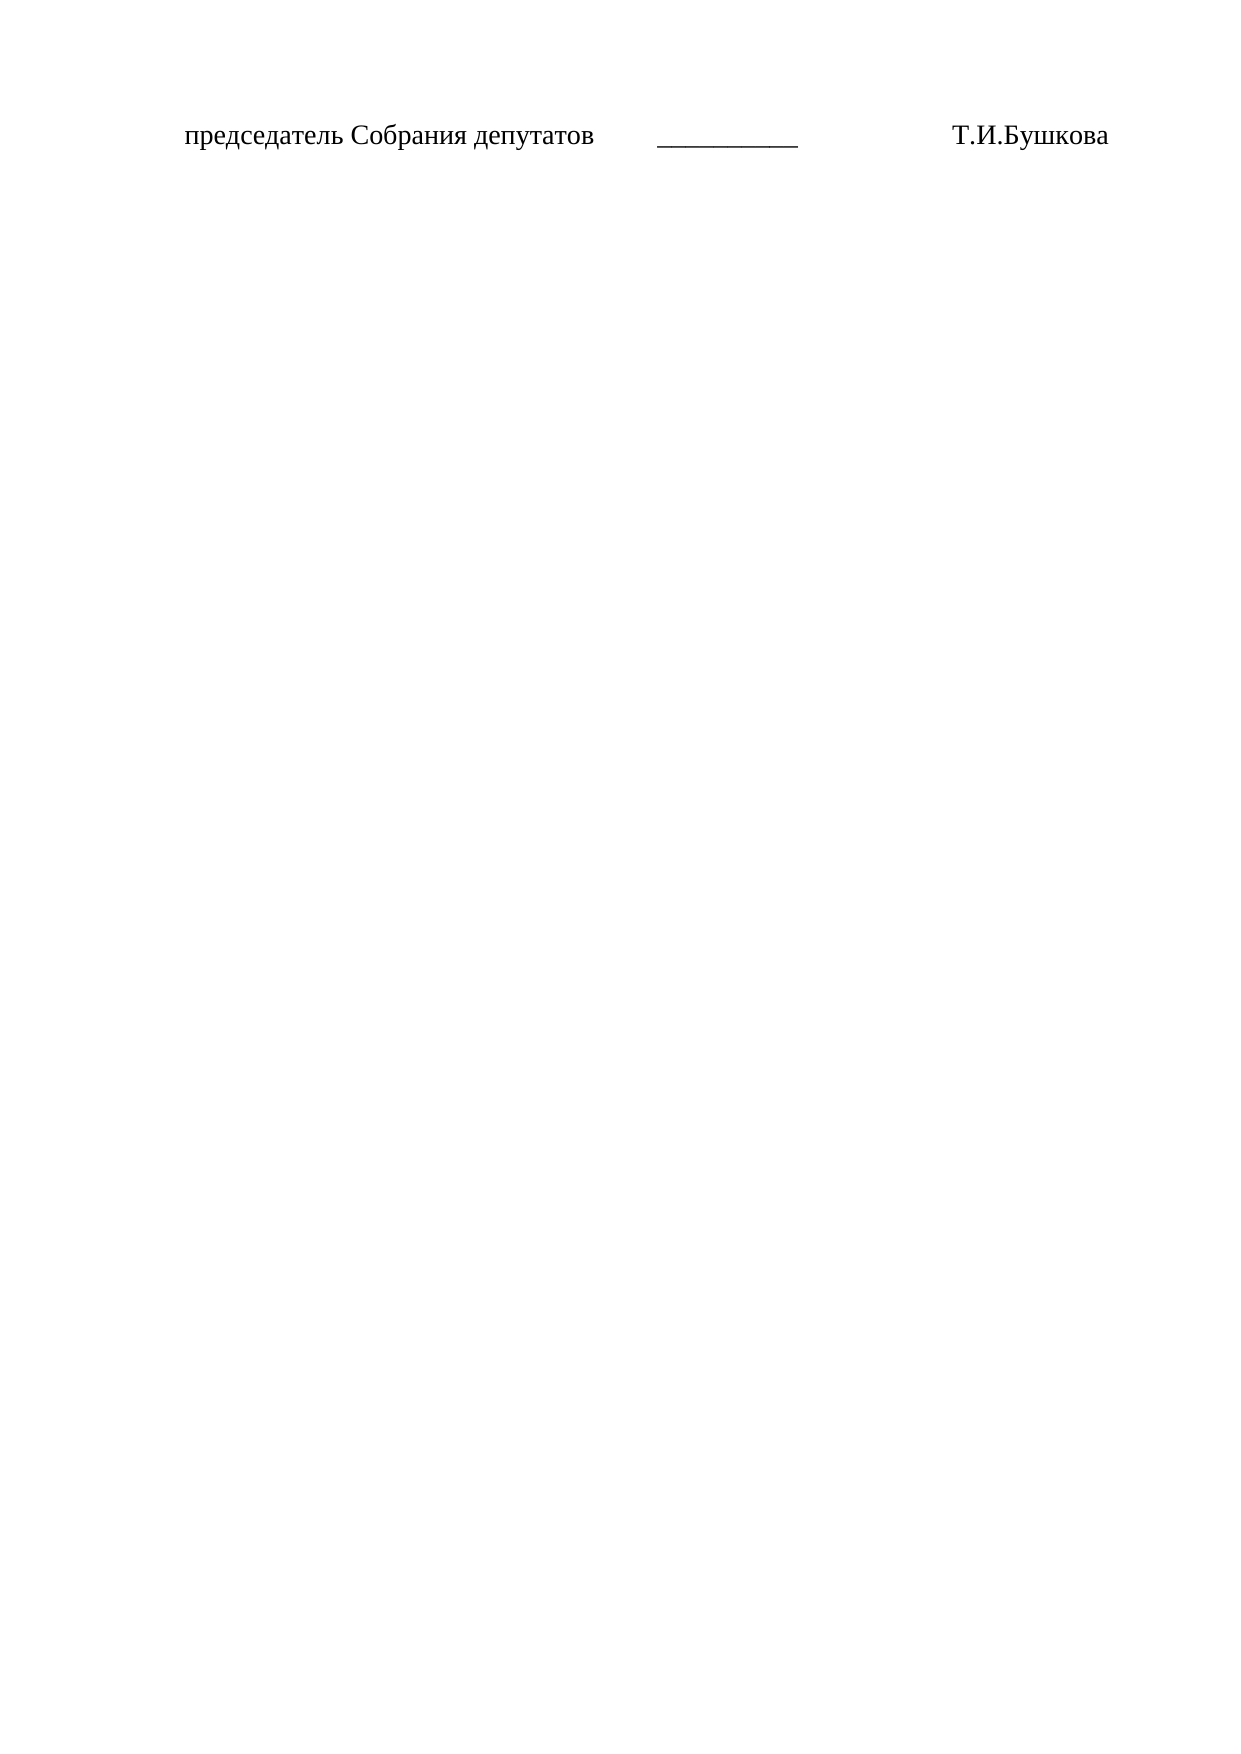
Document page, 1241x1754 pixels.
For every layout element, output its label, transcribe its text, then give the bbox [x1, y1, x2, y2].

text председатель Собрания депутатов __________ Т.И.Бушкова [177, 118, 1152, 151]
